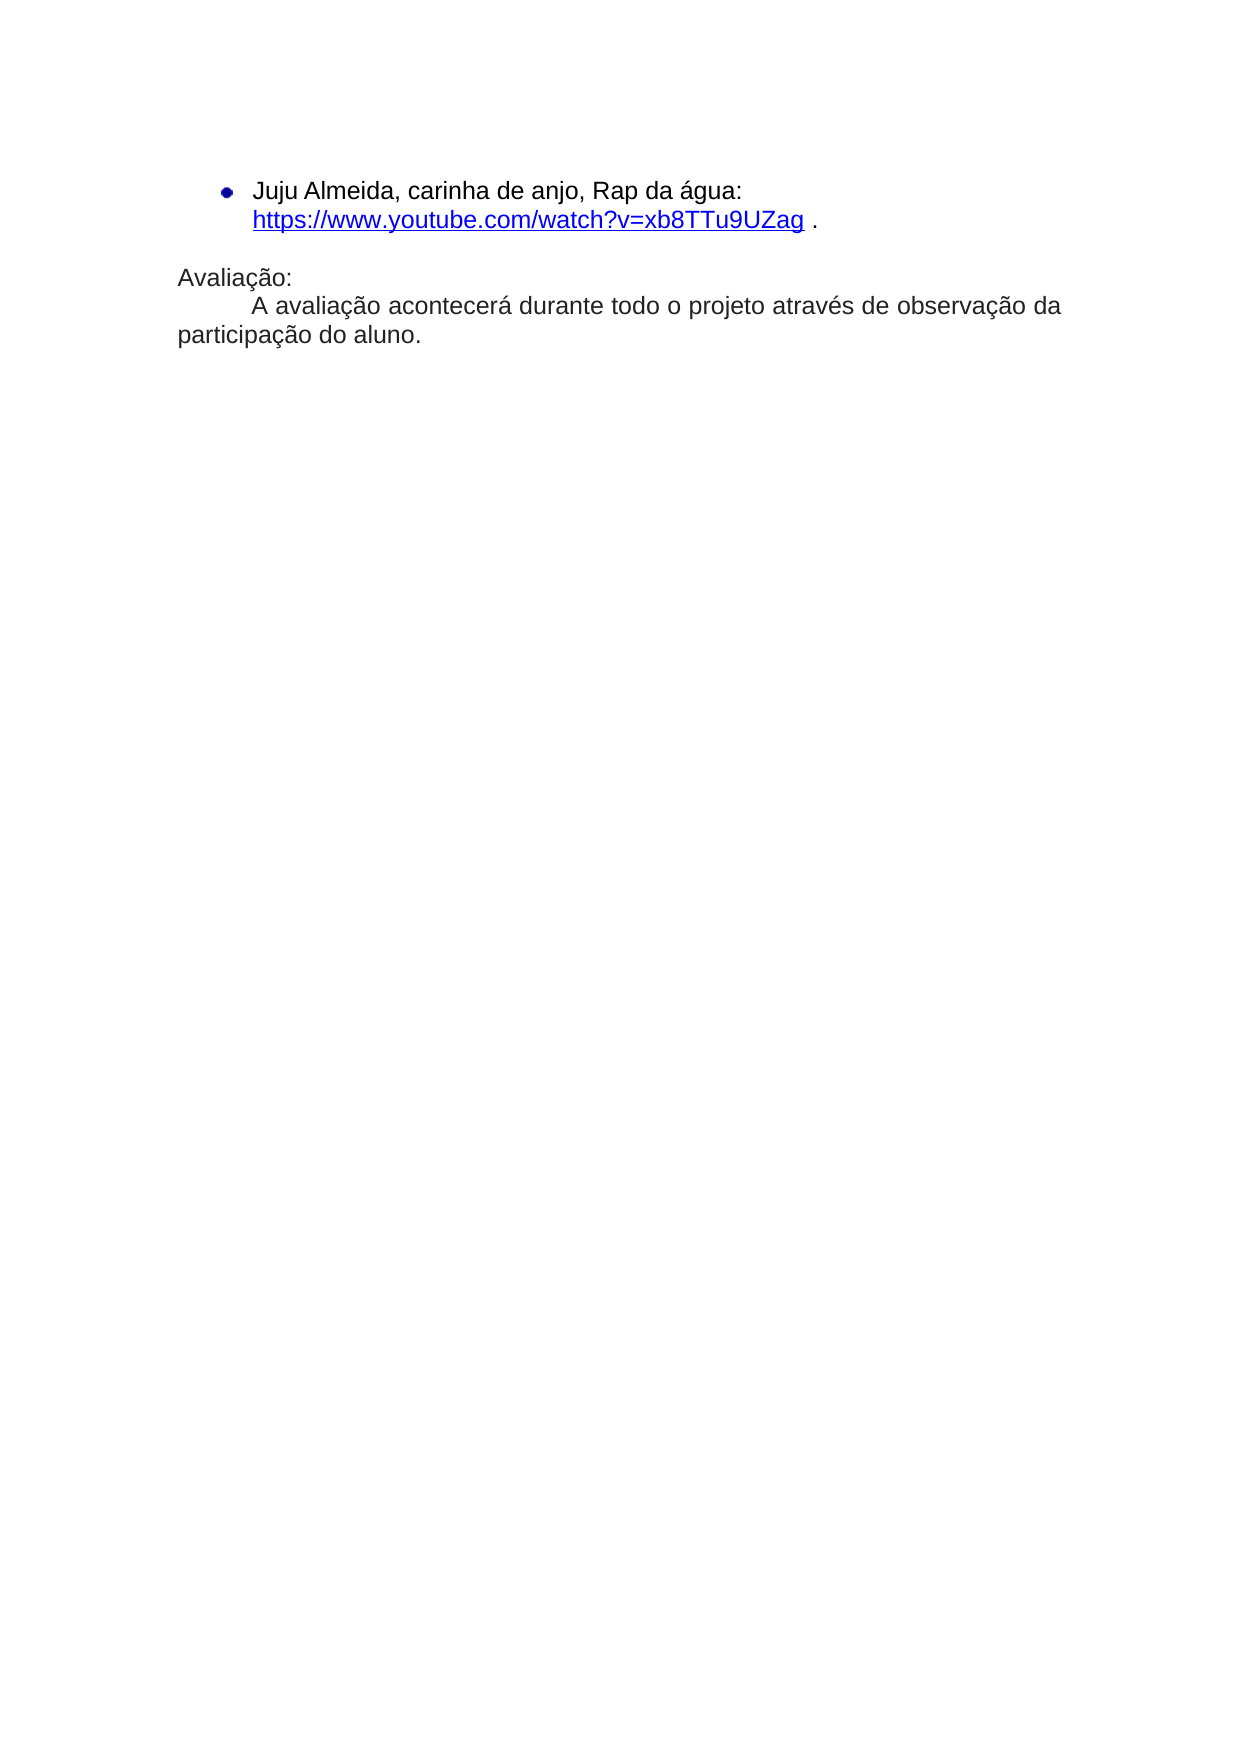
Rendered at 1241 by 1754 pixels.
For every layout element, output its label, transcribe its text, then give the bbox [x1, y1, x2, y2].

text https://www.youtube.com/watch?v=xb8TTu9UZag . [252, 205, 1063, 234]
picture [215, 183, 233, 200]
text Avaliação: [177, 263, 1063, 291]
list Juju Almeida, carinha de anjo, Rap da água: [215, 176, 1063, 205]
text A avaliação acontecerá durante todo o projeto através de observação da participação do aluno. [177, 291, 1063, 349]
